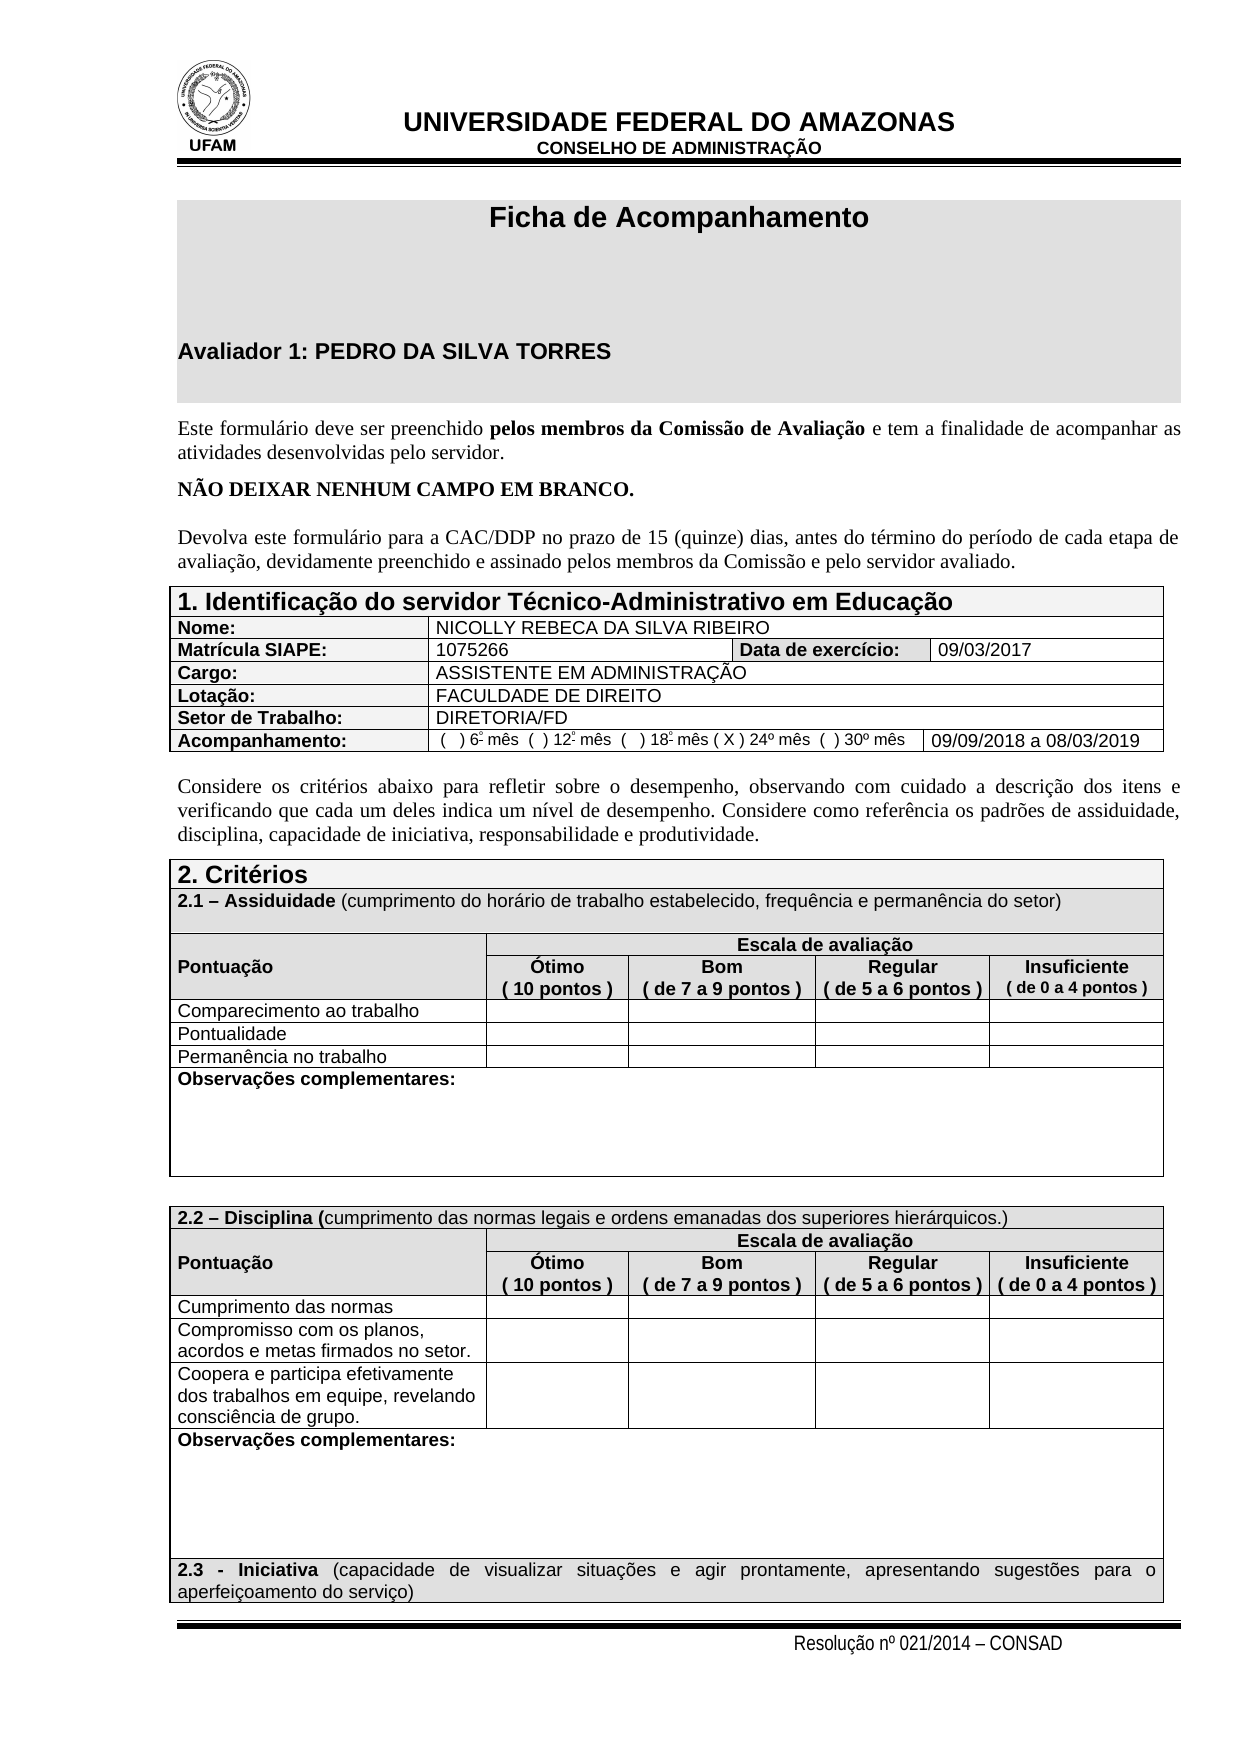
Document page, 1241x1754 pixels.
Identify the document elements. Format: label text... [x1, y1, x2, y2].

table_cell [816, 1296, 989, 1318]
table_cell [629, 1319, 815, 1362]
table_cell 1075266 [429, 639, 732, 661]
table_cell [990, 1363, 1163, 1428]
table_cell [816, 1046, 989, 1067]
table_cell Acompanhamento: [171, 730, 428, 751]
table_cell [487, 1046, 628, 1067]
table_cell NICOLLY REBECA DA SILVA RIBEIRO [429, 617, 1163, 638]
text Devolva este formulário para a CAC/DDP no prazo de 15 (quinze) dias, antes do término do período de cada etapa de avaliação, devidamente preenchido e assinado pelos membros da Comissão e pelo servidor avaliado. [177, 525, 1181, 573]
table_cell Regular ( de 5 a 6 pontos ) [816, 956, 989, 999]
table_cell [816, 1363, 989, 1428]
table_cell Ótimo ( 10 pontos ) [487, 1252, 628, 1295]
table_cell DIRETORIA/FD [429, 707, 1163, 729]
table_cell [816, 1023, 989, 1044]
table_cell [629, 1000, 815, 1022]
table_cell Permanência no trabalho [171, 1046, 486, 1067]
table_cell [629, 1023, 815, 1044]
table_cell 09/03/2017 [931, 639, 1163, 661]
table_cell ASSISTENTE EM ADMINISTRAÇÃO [429, 662, 1163, 683]
table_cell Pontuação [171, 1229, 486, 1295]
table_cell [990, 1023, 1163, 1044]
table_cell 2.1 – Assiduidade (cumprimento do horário de trabalho estabelecido, frequência e permanência do setor) [171, 889, 1163, 932]
text NÃO DEIXAR NENHUM CAMPO EM BRANCO. [177, 477, 1181, 501]
table_cell Observações complementares: [171, 1429, 1163, 1558]
table_cell Compromisso com os planos, acordos e metas firmados no setor. [171, 1319, 486, 1362]
table_cell Pontualidade [171, 1023, 486, 1044]
table_cell [487, 1319, 628, 1362]
table_cell [990, 1319, 1163, 1362]
table_header 2.2 – Disciplina (cumprimento das normas legais e ordens emanadas dos superiores hierárquicos.) [171, 1207, 1163, 1228]
text Avaliador 1: PEDRO DA SILVA TORRES [177, 338, 1181, 365]
table_cell [990, 1296, 1163, 1318]
picture [177, 60, 252, 151]
table_cell Insuficiente ( de 0 a 4 pontos ) [990, 956, 1163, 999]
table_cell [629, 1296, 815, 1318]
table_cell Matrícula SIAPE: [171, 639, 428, 661]
table_cell [487, 1000, 628, 1022]
table_cell Setor de Trabalho: [171, 707, 428, 729]
table_cell Lotação: [171, 685, 428, 706]
table_header 1. Identificação do servidor Técnico-Administrativo em Educação [171, 587, 1163, 616]
table_header 2. Critérios [171, 860, 1163, 888]
table_cell Coopera e participa efetivamente dos trabalhos em equipe, revelando consciência de grupo. [171, 1363, 486, 1428]
table_cell [487, 1363, 628, 1428]
table_cell ( ) 6º mês ( ) 12º mês ( ) 18º mês ( X ) 24º mês ( ) 30º mês [429, 730, 923, 751]
table_cell Insuficiente ( de 0 a 4 pontos ) [990, 1252, 1163, 1295]
text Considere os critérios abaixo para refletir sobre o desempenho, observando com cuidado a descrição dos itens e verificando que cada um deles indica um nível de desempenho. Considere como referência os padrões de assiduidade, disciplina, capacidade de iniciativa, responsabilidade e produtividade. [177, 774, 1181, 846]
table_cell Regular ( de 5 a 6 pontos ) [816, 1252, 989, 1295]
table_cell Escala de avaliação [487, 1229, 1163, 1251]
table_cell 09/09/2018 a 08/03/2019 [924, 730, 1163, 751]
table_cell [629, 1046, 815, 1067]
table_cell [487, 1023, 628, 1044]
table_cell Bom ( de 7 a 9 pontos ) [629, 956, 815, 999]
table_cell 2.3 - Iniciativa (capacidade de visualizar situações e agir prontamente, apresentando sugestões para o aperfeiçoamento do serviço) [171, 1559, 1163, 1602]
table_cell Cargo: [171, 662, 428, 683]
text Este formulário deve ser preenchido pelos membros da Comissão de Avaliação e tem a finalidade de acompanhar as atividades desenvolvidas pelo servidor. [177, 416, 1181, 464]
table_cell Nome: [171, 617, 428, 638]
table_cell Escala de avaliação [487, 934, 1163, 955]
table_cell [816, 1000, 989, 1022]
table_cell Cumprimento das normas [171, 1296, 486, 1318]
table_cell [816, 1319, 989, 1362]
table_cell [629, 1363, 815, 1428]
table_cell Ótimo ( 10 pontos ) [487, 956, 628, 999]
table_cell [990, 1046, 1163, 1067]
table_cell [990, 1000, 1163, 1022]
text Ficha de Acompanhamento [177, 200, 1181, 234]
table_cell FACULDADE DE DIREITO [429, 685, 1163, 706]
table_cell Data de exercício: [733, 639, 930, 661]
table_cell Pontuação [171, 934, 486, 999]
table_cell Observações complementares: [171, 1068, 1163, 1176]
table_cell Bom ( de 7 a 9 pontos ) [629, 1252, 815, 1295]
table_cell [487, 1296, 628, 1318]
table_cell Comparecimento ao trabalho [171, 1000, 486, 1022]
